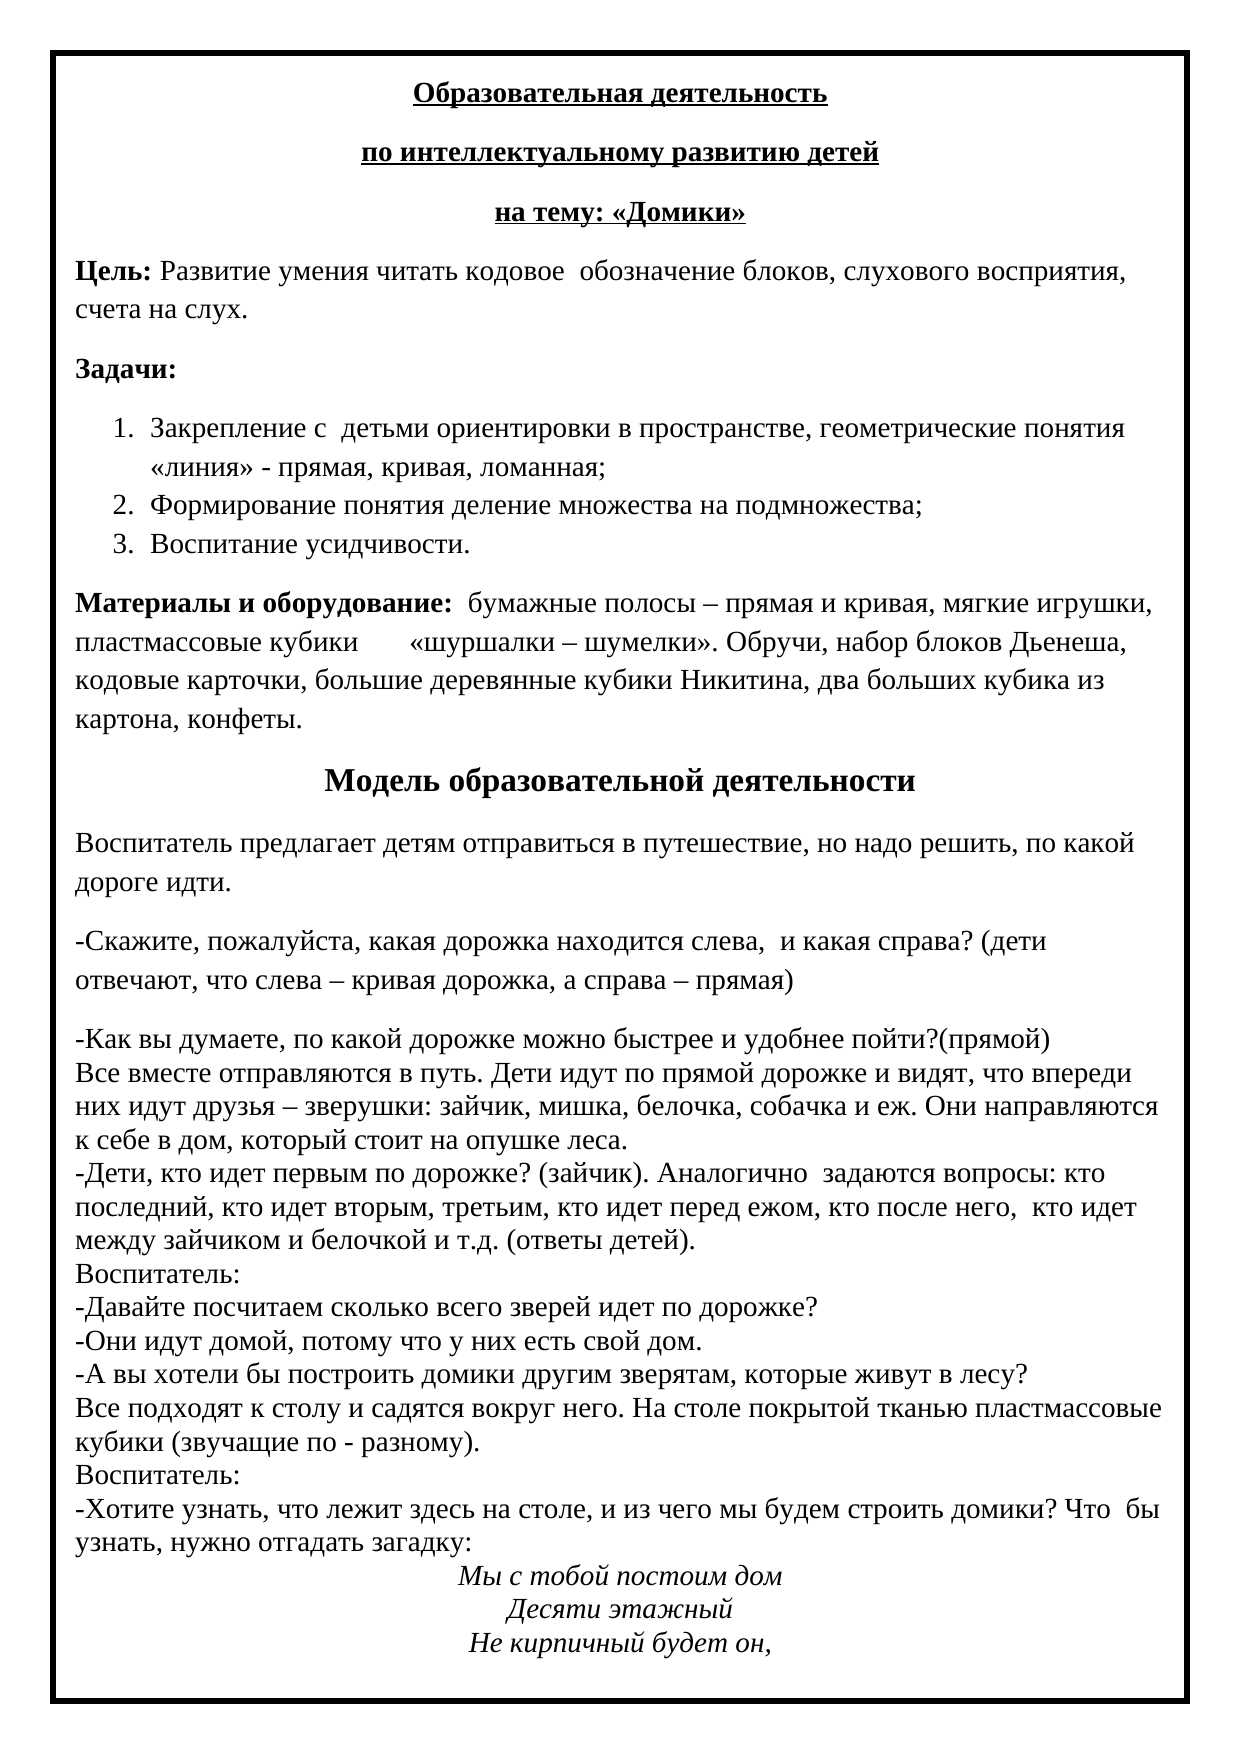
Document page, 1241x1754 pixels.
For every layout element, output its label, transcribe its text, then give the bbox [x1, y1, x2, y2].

text на тему: «Домики» [75, 194, 1165, 227]
text Воспитатель: [75, 1457, 1165, 1491]
list Закрепление с детьми ориентировки в пространстве, геометрические понятия «линия» - прямая, кривая, ломанная; [112, 410, 1165, 482]
text Задачи: [75, 351, 1165, 384]
text -Давайте посчитаем сколько всего зверей идет по дорожке? [75, 1289, 1165, 1323]
text Материалы и оборудование: бумажные полосы – прямая и кривая, мягкие игрушки, пластмассовые кубики «шуршалки – шумелки». Обручи, набор блоков Дьенеша, кодовые карточки, большие деревянные кубики Никитина, два больших кубика из картона, конфеты. [75, 585, 1165, 734]
text -А вы хотели бы построить домики другим зверятам, которые живут в лесу? [75, 1357, 1165, 1390]
text -Скажите, пожалуйста, какая дорожка находится слева, и какая справа? (дети отвечают, что слева – кривая дорожка, а справа – прямая) [75, 923, 1165, 995]
text Воспитатель: [75, 1256, 1165, 1289]
text Все подходят к столу и садятся вокруг него. На столе покрытой тканью пластмассовые кубики (звучащие по - разному). [75, 1390, 1165, 1457]
text Образовательная деятельность [75, 75, 1165, 108]
text Десяти этажный [75, 1591, 1165, 1625]
text -Они идут домой, потому что у них есть свой дом. [75, 1323, 1165, 1357]
list Формирование понятия деление множества на подмножества; [112, 487, 1165, 521]
text Все вместе отправляются в путь. Дети идут по прямой дорожке и видят, что впереди них идут друзья – зверушки: зайчик, мишка, белочка, собачка и еж. Они направляются к себе в дом, который стоит на опушке леса. [75, 1055, 1165, 1155]
text -Дети, кто идет первым по дорожке? (зайчик). Аналогично задаются вопросы: кто последний, кто идет вторым, третьим, кто идет перед ежом, кто после него, кто идет между зайчиком и белочкой и т.д. (ответы детей). [75, 1155, 1165, 1256]
text -Как вы думаете, по какой дорожке можно быстрее и удобнее пойти?(прямой) [75, 1021, 1165, 1055]
text Мы с тобой постоим дом [75, 1558, 1165, 1591]
list Воспитание усидчивости. [112, 526, 1165, 559]
text Модель образовательной деятельности [75, 760, 1165, 799]
text Воспитатель предлагает детям отправиться в путешествие, но надо решить, по какой дороге идти. [75, 825, 1165, 897]
text Не кирпичный будет он, [75, 1625, 1165, 1658]
text -Хотите узнать, что лежит здесь на столе, и из чего мы будем строить домики? Что бы узнать, нужно отгадать загадку: [75, 1491, 1165, 1558]
text по интеллектуальному развитию детей [75, 134, 1165, 168]
text Цель: Развитие умения читать кодовое обозначение блоков, слухового восприятия, счета на слух. [75, 253, 1165, 325]
